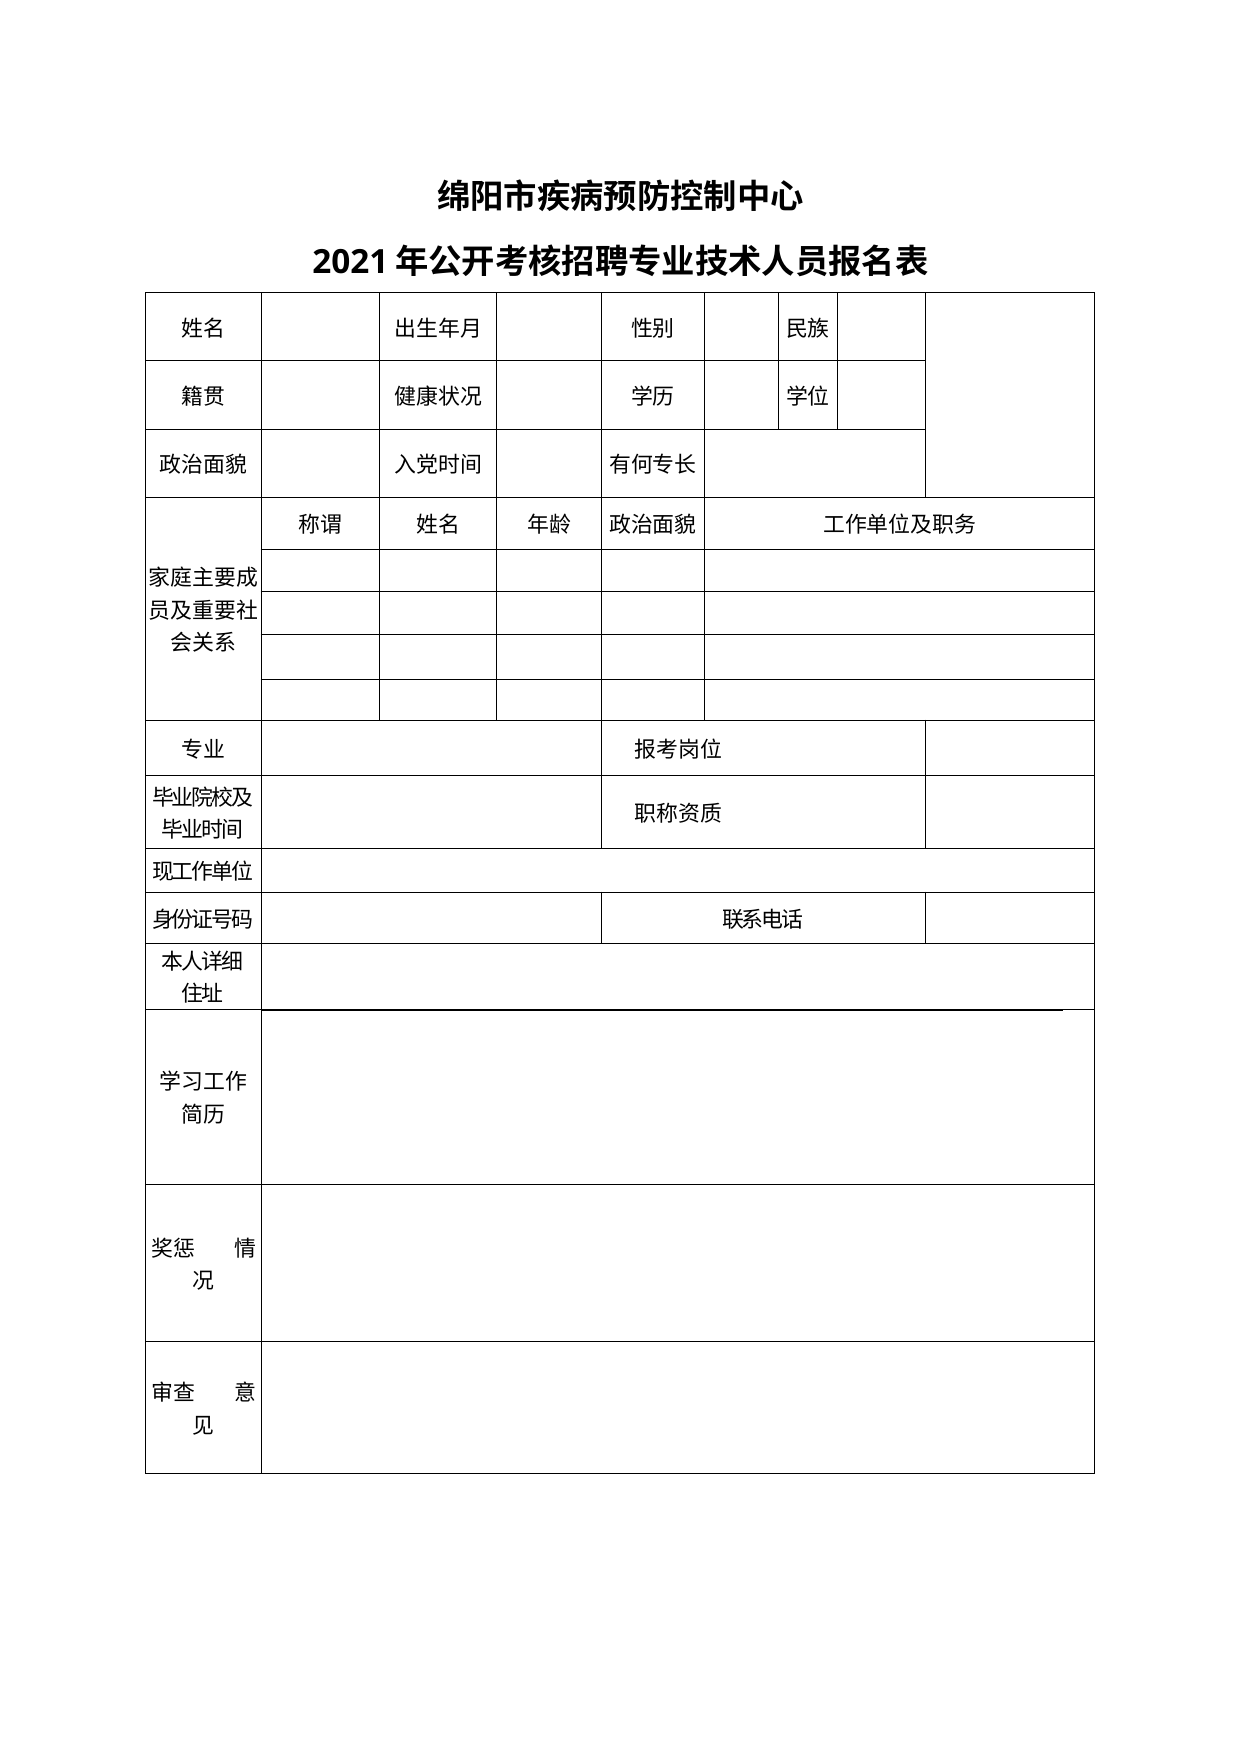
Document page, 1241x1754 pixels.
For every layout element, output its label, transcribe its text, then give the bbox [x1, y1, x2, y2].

table_cell [262, 430, 379, 497]
text 绵阳市疾病预防控制中心 [187, 162, 1053, 227]
table_cell 家庭主要成员及重要社会关系 [146, 498, 261, 719]
table_cell 有何专长 [602, 430, 704, 497]
table_cell 本人详细 住址 [146, 944, 261, 1008]
table_cell [497, 680, 601, 719]
table_cell [262, 635, 379, 678]
table_cell [497, 592, 601, 633]
table_cell [262, 361, 379, 428]
table_cell [262, 721, 601, 775]
table_header [262, 293, 379, 360]
table_cell [602, 635, 704, 678]
table_cell 审查 意见 [146, 1342, 261, 1473]
table_cell 姓名 [380, 498, 496, 549]
table_cell [380, 680, 496, 719]
table_header [926, 293, 1094, 497]
table_cell [497, 635, 601, 678]
table_cell [262, 944, 1094, 1008]
table_cell 政治面貌 [146, 430, 261, 497]
table_cell 联系电话 [602, 893, 925, 942]
table_cell [262, 592, 379, 633]
table_cell [262, 776, 601, 848]
table_cell [705, 361, 778, 428]
table_cell 工作单位及职务 [705, 498, 1094, 549]
table_cell [705, 680, 1094, 719]
table_header [838, 293, 925, 360]
table_cell 学位 [779, 361, 837, 428]
table_header 姓名 [146, 293, 261, 360]
table_cell 称谓 [262, 498, 379, 549]
table_cell [497, 430, 601, 497]
table_cell 健康状况 [380, 361, 496, 428]
table_cell [380, 592, 496, 633]
table_cell [602, 680, 704, 719]
table_cell [262, 550, 379, 591]
table_cell [262, 1342, 1094, 1473]
table_cell [262, 849, 1094, 892]
table_header [705, 293, 778, 360]
table_cell [705, 430, 925, 497]
table_header [497, 293, 601, 360]
table_cell [602, 592, 704, 633]
table_header 性别 [602, 293, 704, 360]
table_cell [705, 592, 1094, 633]
table_cell 报考岗位 [602, 721, 925, 775]
table_cell 专业 [146, 721, 261, 775]
table_cell 毕业院校及 毕业时间 [146, 776, 261, 848]
table_cell 入党时间 [380, 430, 496, 497]
table_cell [497, 550, 601, 591]
text 2021年公开考核招聘专业技术人员报名表 [187, 227, 1053, 292]
table_cell 职称资质 [602, 776, 925, 848]
table_cell [262, 1010, 1094, 1183]
table_cell [380, 550, 496, 591]
table_cell 政治面貌 [602, 498, 704, 549]
table_cell 奖惩 情况 [146, 1185, 261, 1341]
table_cell [262, 680, 379, 719]
table_cell [926, 721, 1094, 775]
table_cell [705, 550, 1094, 591]
table_cell [380, 635, 496, 678]
table_cell [497, 361, 601, 428]
table_cell [705, 635, 1094, 678]
table_cell 现工作单位 [146, 849, 261, 892]
table_cell [262, 893, 601, 942]
table_cell [262, 1185, 1094, 1341]
table_cell 籍贯 [146, 361, 261, 428]
table_header 民族 [779, 293, 837, 360]
table_header 出生年月 [380, 293, 496, 360]
table_cell 学历 [602, 361, 704, 428]
table_cell [926, 776, 1094, 848]
table_cell [926, 893, 1094, 942]
table_cell [602, 550, 704, 591]
table_cell 学习工作 简历 [146, 1010, 261, 1183]
table_cell 年龄 [497, 498, 601, 549]
table_cell 身份证号码 [146, 893, 261, 942]
table_cell [838, 361, 925, 428]
